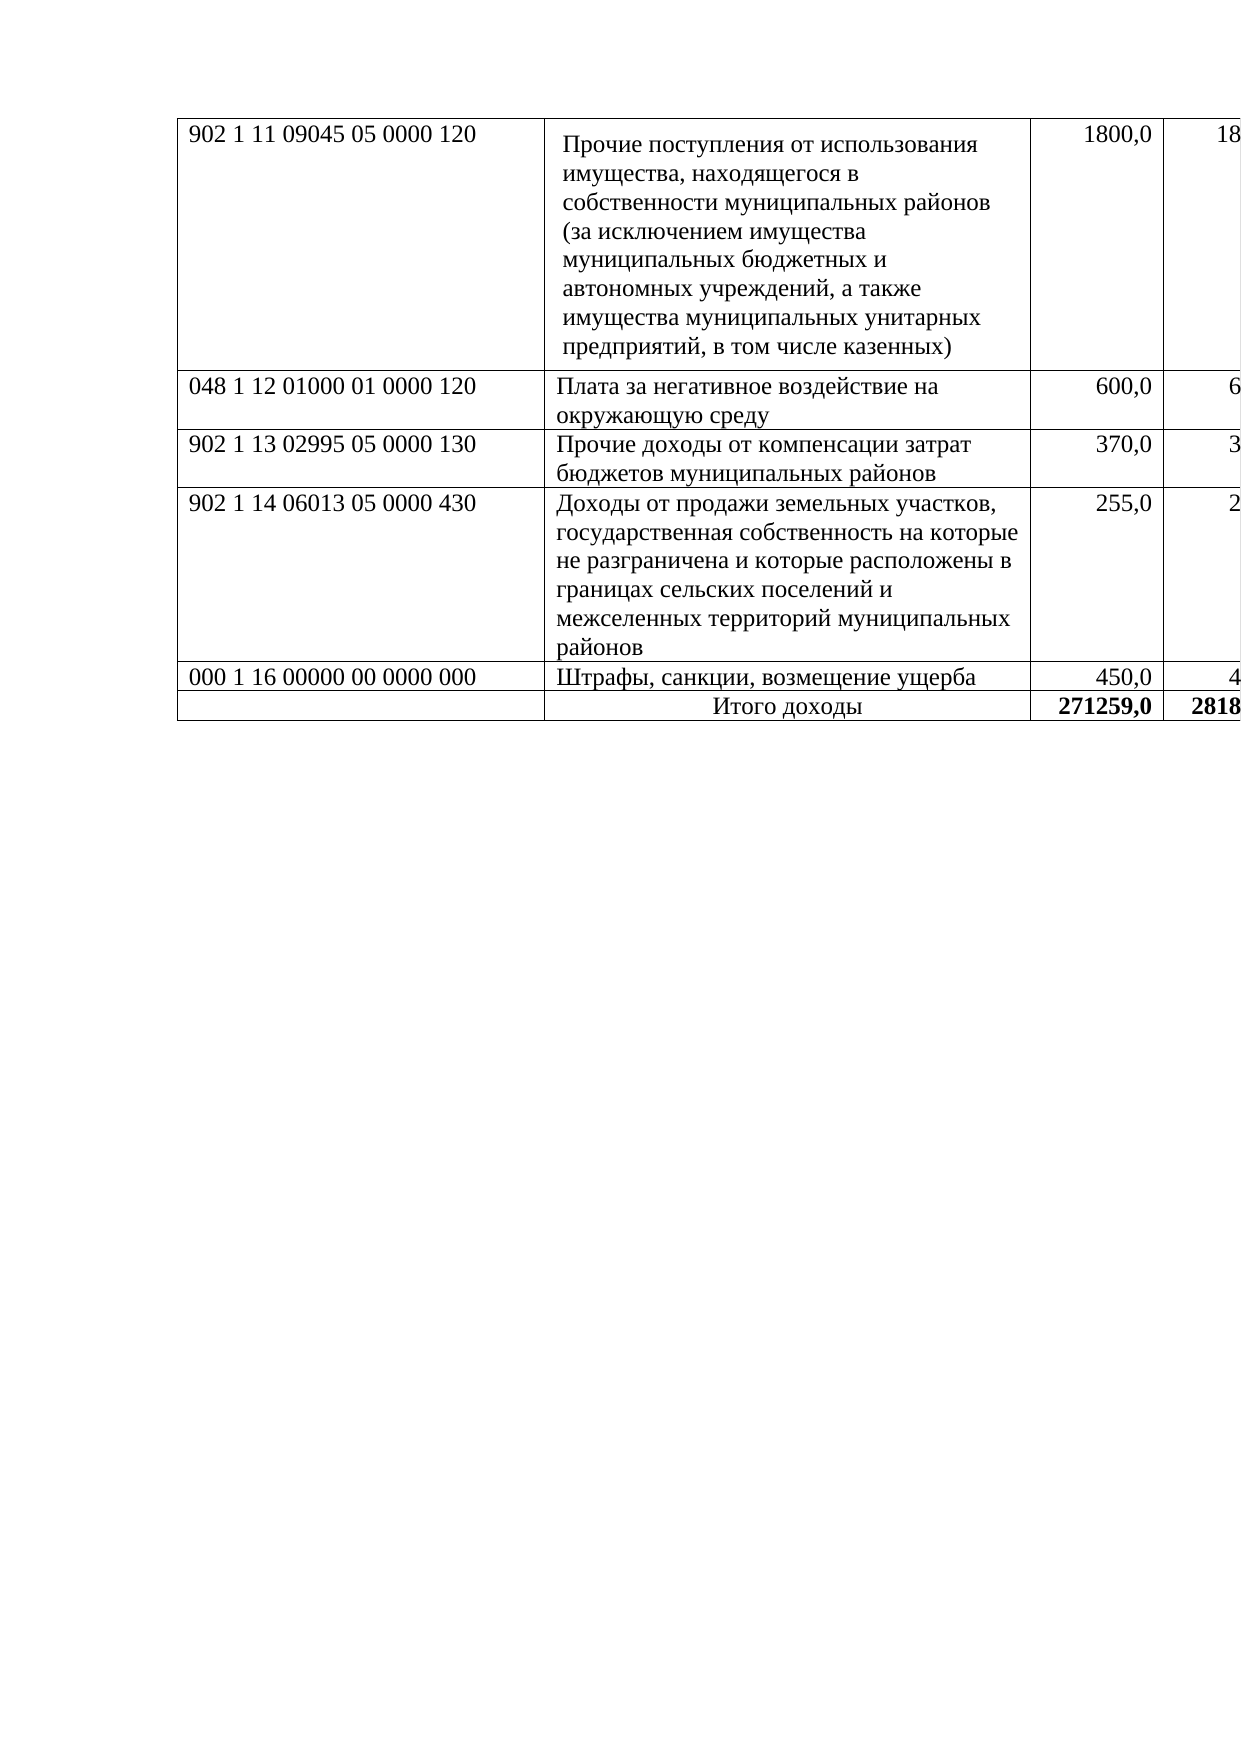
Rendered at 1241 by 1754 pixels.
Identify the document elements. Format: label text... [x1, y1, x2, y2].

table_cell 902 1 14 06013 05 0000 430 [178, 488, 544, 661]
table_cell 902 1 13 02995 05 0000 130 [178, 430, 544, 487]
table_cell 281875,0 [1164, 691, 1240, 720]
table_cell 902 1 11 09045 05 0000 120 [178, 119, 544, 370]
table_cell 370,0 [1031, 430, 1163, 487]
table_cell Штрафы, санкции, возмещение ущерба [545, 662, 1030, 690]
table_cell 1800,0 [1031, 119, 1163, 370]
table_cell 255,0 [1031, 488, 1163, 661]
table_cell 455,0 [1164, 662, 1240, 690]
table_cell 250,0 [1164, 488, 1240, 661]
table_cell 000 1 16 00000 00 0000 000 [178, 662, 544, 690]
table_cell 600,0 [1031, 371, 1163, 428]
table_cell 370,0 [1164, 430, 1240, 487]
table_cell 048 1 12 01000 01 0000 120 [178, 371, 544, 428]
table_cell Доходы от продажи земельных участков, государственная собственность на которые не разграничена и которые расположены в границах сельских поселений и межселенных территорий муниципальных районов [545, 488, 1030, 661]
table_cell Плата за негативное воздействие на окружающую среду [545, 371, 1030, 428]
table_cell 271259,0 [1031, 691, 1163, 720]
table_cell 450,0 [1031, 662, 1163, 690]
table_cell 600,0 [1164, 371, 1240, 428]
table_cell [178, 691, 544, 720]
table_cell Прочие доходы от компенсации затрат бюджетов муниципальных районов [545, 430, 1030, 487]
table_cell 1800,0 [1164, 119, 1240, 370]
table_cell Итого доходы [545, 691, 1030, 720]
table_cell Прочие поступления от использования имущества, находящегося в собственности муниципальных районов (за исключением имущества муниципальных бюджетных и автономных учреждений, а также имущества муниципальных унитарных предприятий, в том числе казенных) [545, 119, 1030, 370]
